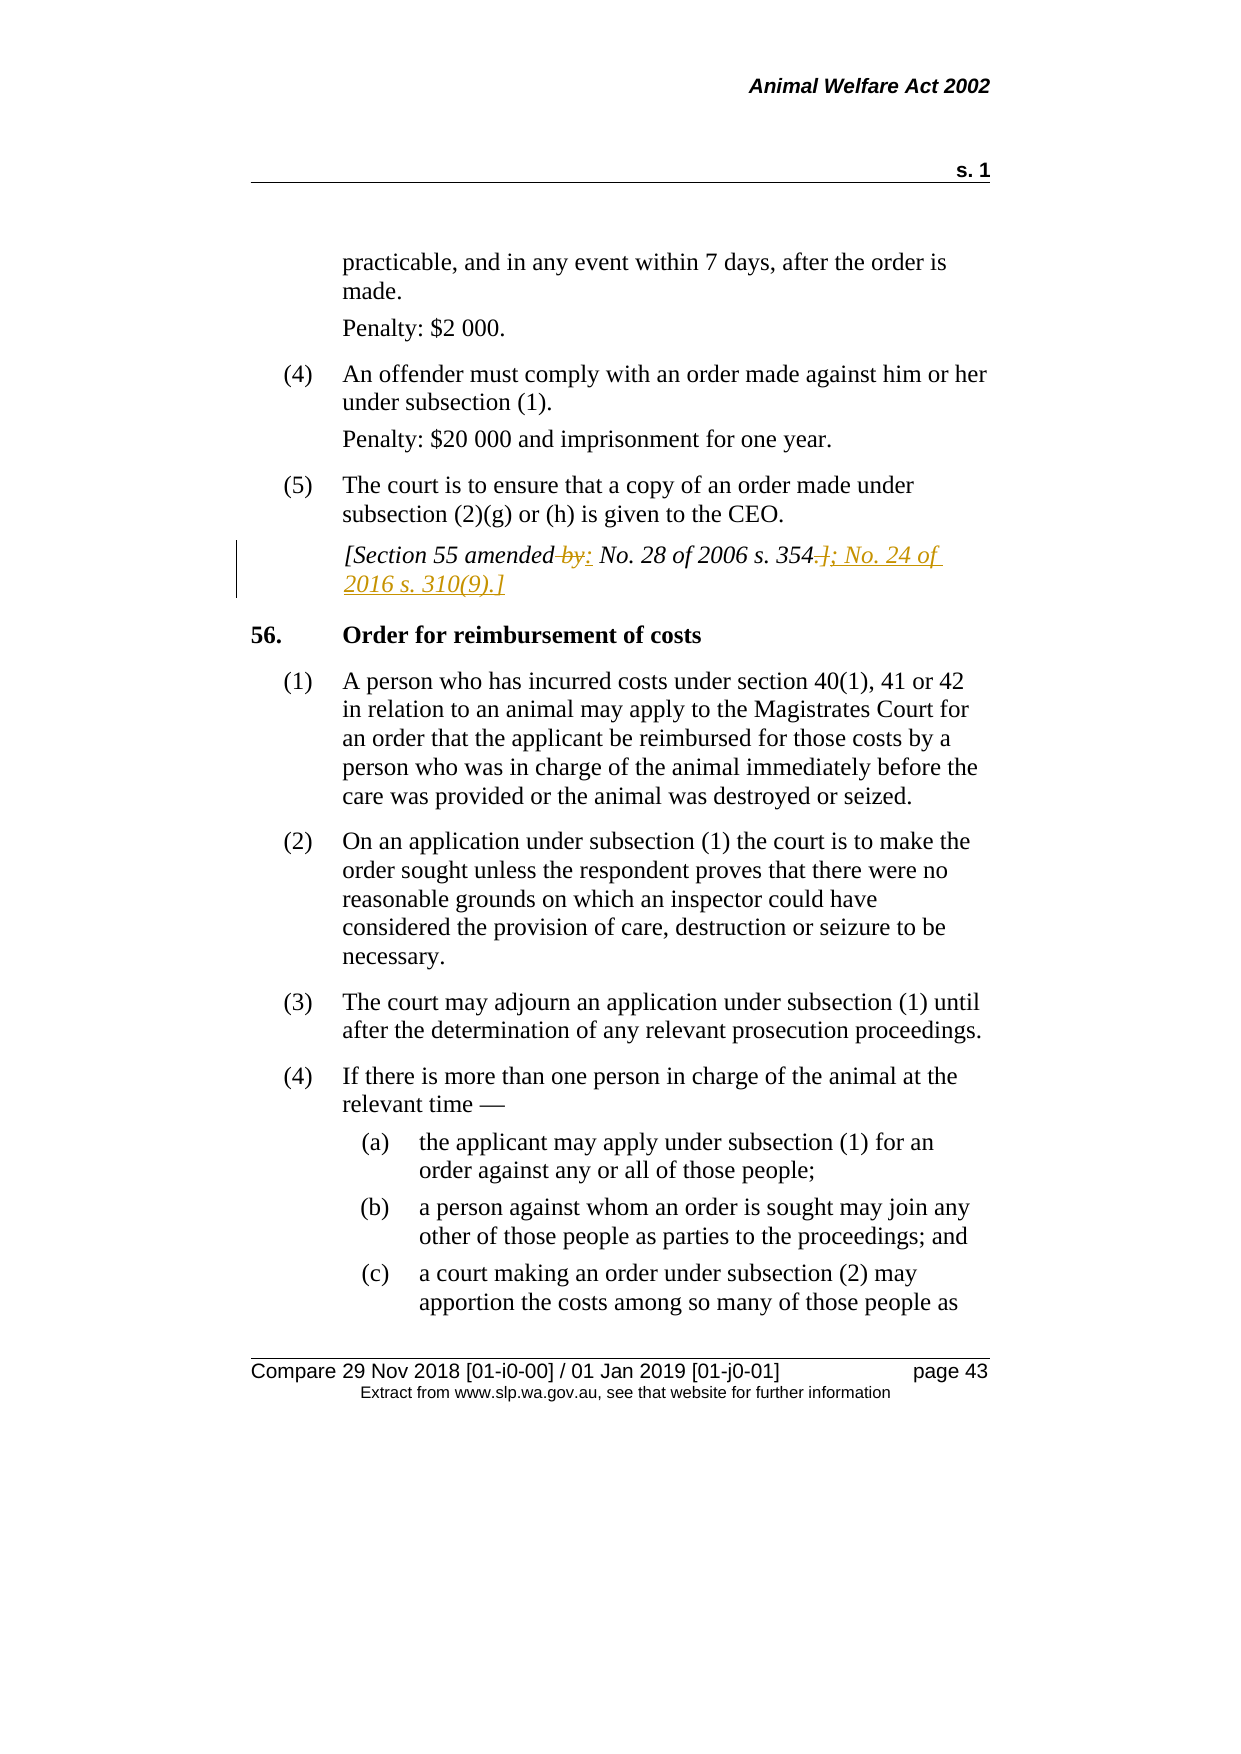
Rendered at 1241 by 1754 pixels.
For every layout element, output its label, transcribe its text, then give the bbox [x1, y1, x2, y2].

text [251, 1258, 990, 1316]
text (a) the applicant may apply under subsection (1) for an order against any or all of those people; [251, 1127, 990, 1184]
text Penalty: $20 000 and imprisonment for one year. [251, 424, 990, 453]
text (4) If there is more than one person in charge of the animal at the relevant time — [251, 1061, 990, 1118]
text (1) A person who has incurred costs under section 40(1), 41 or 42 in relation to an animal may apply to the for an order that the applicant be reimbursed for those costs by a person who was in charge of the animal immediately before the care was provided or the animal was destroyed or seized. [251, 666, 990, 809]
text Penalty: $2 000. [251, 313, 990, 342]
text (2) On an application under subsection (1) the court is to make the order sought unless the respondent proves that there were no reasonable grounds on which an inspector could have considered the provision of care, destruction or seizure to be necessary. [251, 826, 990, 970]
text (3) The court may adjourn an application under subsection (1) until after the determination of any relevant prosecution proceedings. [251, 987, 990, 1044]
subtitle 56. Order for reimbursement of costs [251, 620, 990, 649]
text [251, 247, 990, 305]
text (b) a person against whom an order is sought may join any other of those people as parties to the proceedings; and [251, 1192, 990, 1250]
text [Section 55 amended No. 28 of 2006 s. 354 [251, 540, 990, 597]
text (5) The court is to ensure that a copy of an order made under subsection (2)(g) or (h) is given to the CEO. [251, 470, 990, 527]
text (4) An offender must comply with an order made against him or her under subsection (1). [251, 359, 990, 416]
